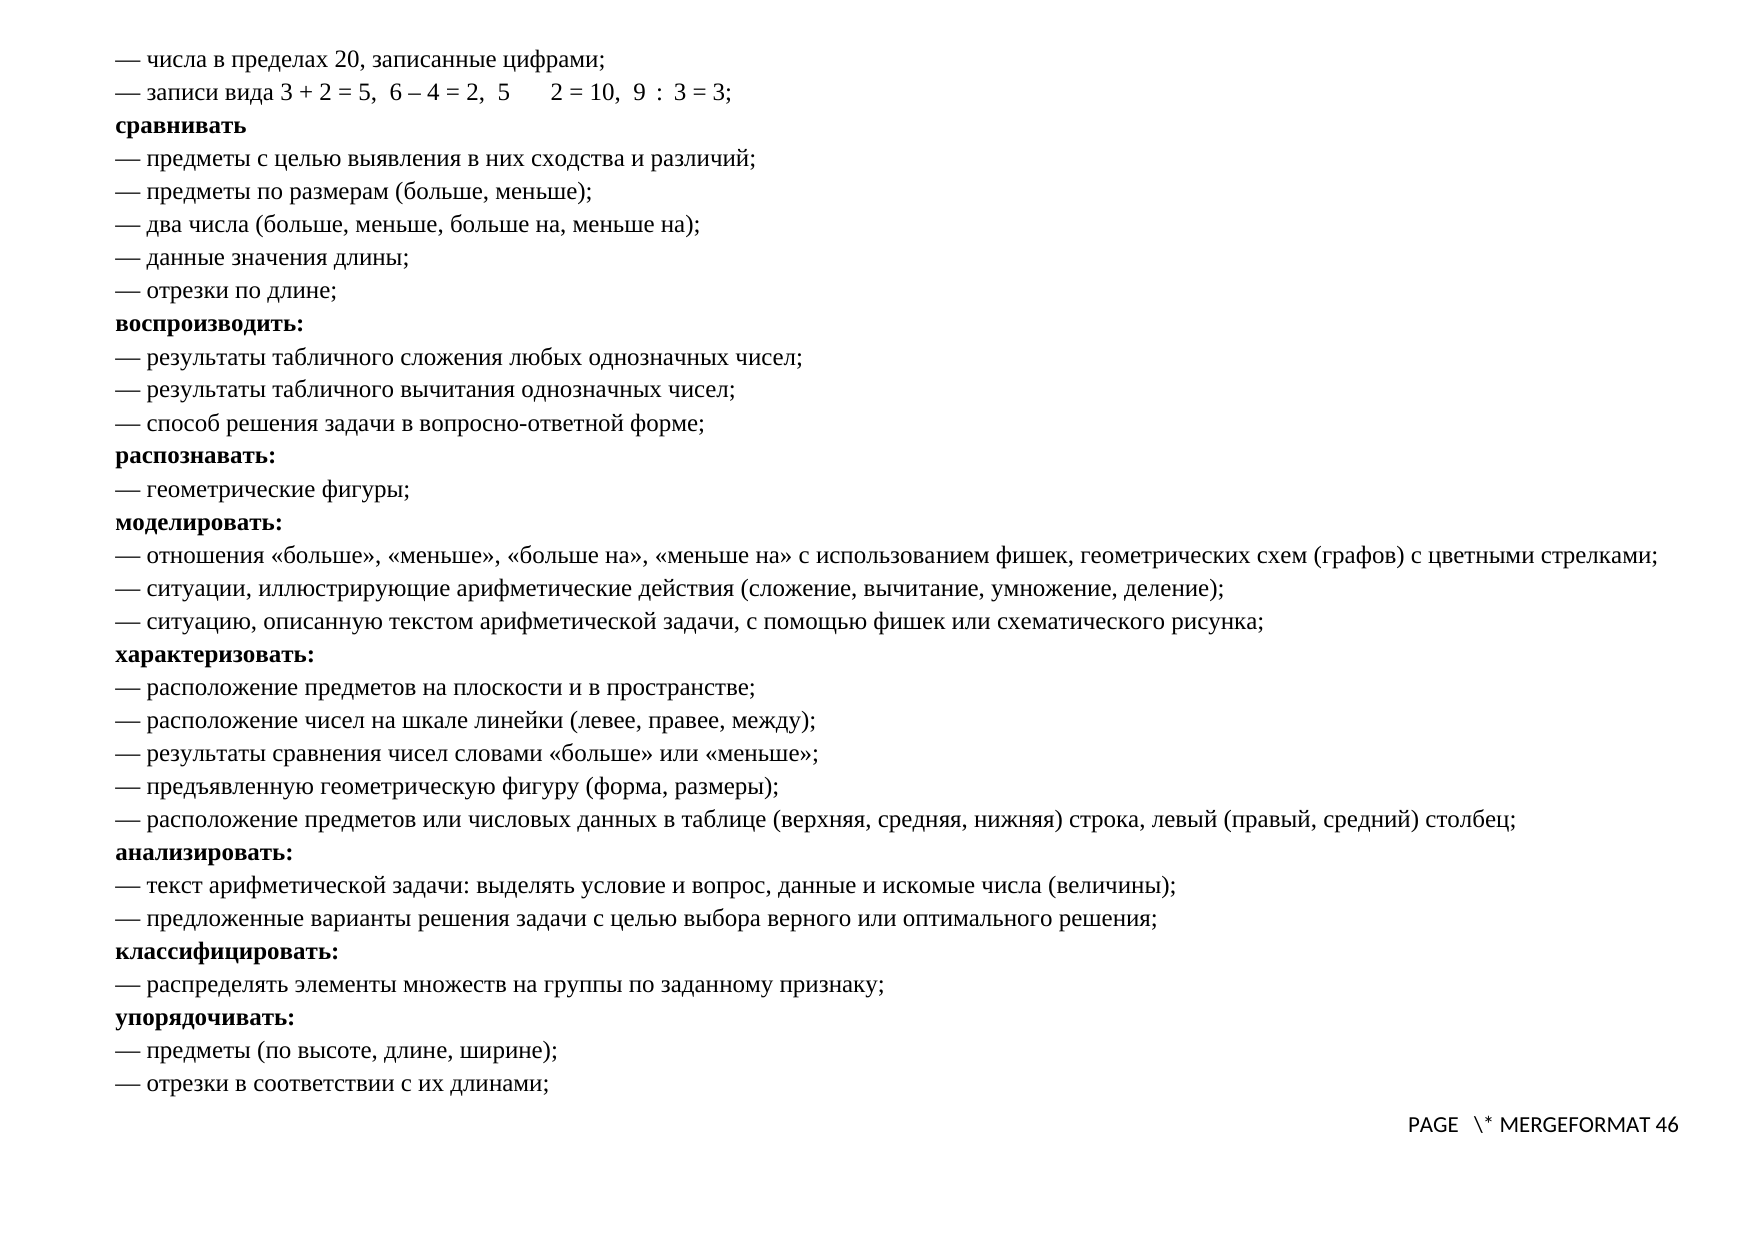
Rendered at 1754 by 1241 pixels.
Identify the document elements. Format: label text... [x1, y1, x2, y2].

text — способ решения задачи в вопросно-ответной форме; [56, 408, 1679, 436]
text распознавать: [56, 441, 1679, 469]
text — предметы по размерам (больше, меньше); [56, 176, 1679, 205]
text воспроизводить: [56, 308, 1679, 337]
text — данные значения длины; [56, 242, 1679, 271]
text — предметы с целью выявления в них сходства и различий; [56, 143, 1679, 172]
text — предъявленную геометрическую фигуру (форма, размеры); [56, 771, 1679, 799]
text — результаты сравнения чисел словами «больше» или «меньше»; [56, 738, 1679, 767]
text моделировать: [56, 507, 1679, 535]
text — ситуации, иллюстрирующие арифметические действия (сложение, вычитание, умножение, деление); [56, 573, 1679, 601]
text анализировать: [56, 837, 1679, 866]
text сравнивать [56, 110, 1679, 139]
text — геометрические фигуры; [56, 474, 1679, 502]
text классифицировать: [56, 936, 1679, 965]
text — расположение предметов или числовых данных в таблице (верхняя, средняя, нижняя) строка, левый (правый, средний) столбец; [56, 804, 1679, 833]
text — числа в пределах 20, записанные цифрами; [56, 44, 1679, 73]
text — два числа (больше, меньше, больше на, меньше на); [56, 209, 1679, 238]
text — распределять элементы множеств на группы по заданному признаку; [56, 969, 1679, 998]
text — записи вида 3 + 2 = 5, 6 – 4 = 2, 5  2 = 10, 9 : 3 = 3; [56, 77, 1679, 106]
text — расположение чисел на шкале линейки (левее, правее, между); [56, 705, 1679, 733]
text — результаты табличного сложения любых однозначных чисел; [56, 342, 1679, 370]
text — предметы (по высоте, длине, ширине); [56, 1035, 1679, 1064]
text упорядочивать: [56, 1002, 1679, 1031]
text — результаты табличного вычитания однозначных чисел; [56, 374, 1679, 403]
text — отрезки в соответствии с их длинами; [56, 1068, 1679, 1097]
text — ситуацию, описанную текстом арифметической задачи, с помощью фишек или схематического рисунка; [56, 606, 1679, 634]
text — расположение предметов на плоскости и в пространстве; [56, 672, 1679, 701]
text — предложенные варианты решения задачи с целью выбора верного или оптимального решения; [56, 903, 1679, 932]
text — текст арифметической задачи: выделять условие и вопрос, данные и искомые числа (величины); [56, 870, 1679, 899]
text характеризовать: [56, 639, 1679, 667]
text — отношения «больше», «меньше», «больше на», «меньше на» с использованием фишек, геометрических схем (графов) с цветными стрелками; [56, 540, 1679, 568]
text — отрезки по длине; [56, 276, 1679, 304]
